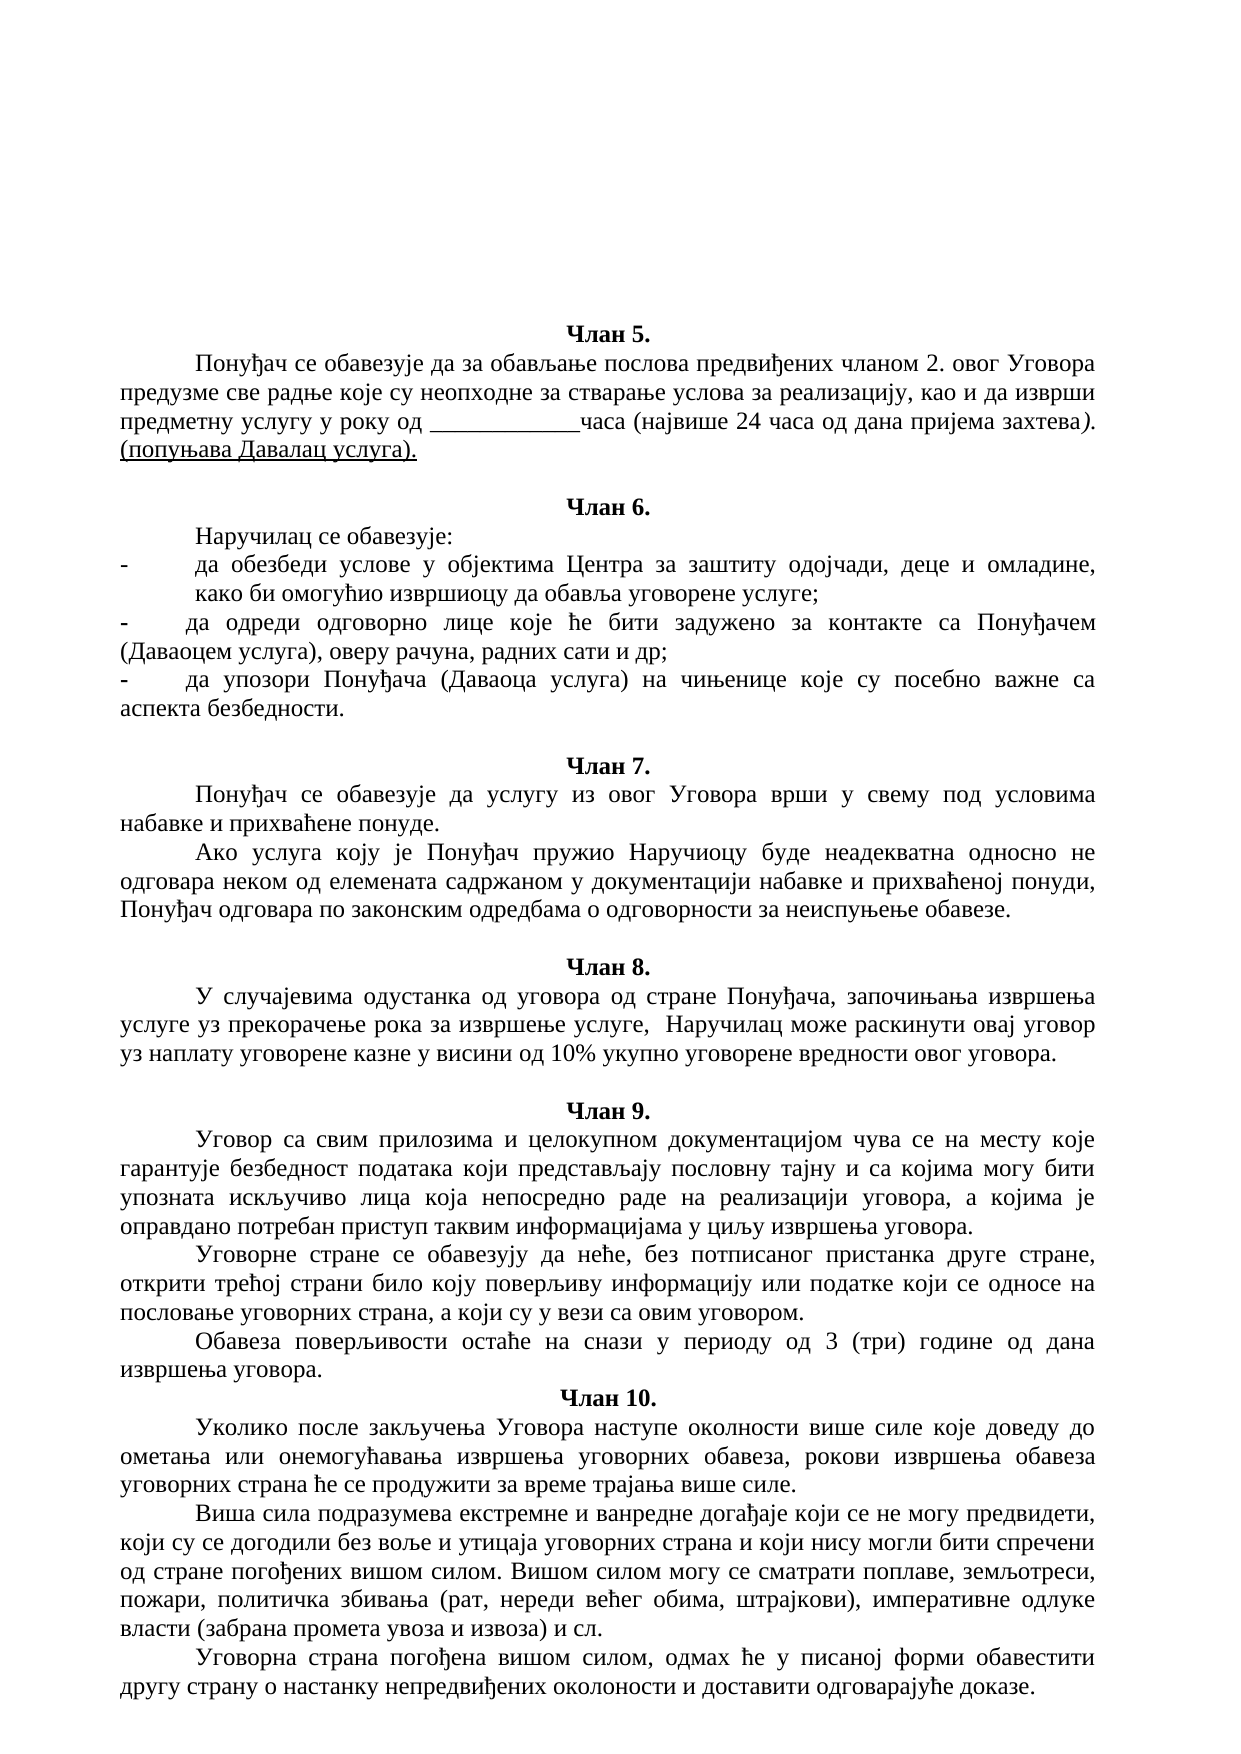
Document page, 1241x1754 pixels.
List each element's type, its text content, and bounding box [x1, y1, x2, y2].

text Члан 6. [120, 492, 1097, 521]
list да упозори Понуђача (Даваоца услуга) на чињенице које су посебно важне са аспекта безбедности. [120, 664, 1097, 722]
text Члан 7. [120, 751, 1097, 779]
text Ако услуга коју је Понуђач пружио Наручиоцу буде неадекватна односно не одговара неком од елемената садржаном у документацији набавке и прихваћеној понуди, Понуђач одговара по законским одредбама о одговорности за неиспуњење обавезе. [120, 837, 1097, 923]
text Члан 8. [120, 952, 1097, 981]
text У случајевима одустанка од уговора од стране Понуђача, започињања извршења услуге уз прекорачење рока за извршење услуге, Наручилац може раскинути овај уговор уз наплату уговорене казне у висини од 10% укупно уговорене вредности овог уговора. [120, 981, 1097, 1067]
text Уговорне стране се обавезују да неће, без потписаног пристанка друге стране, открити трећој страни било коју поверљиву информацију или податке који се односе на пословање уговорних страна, а који су у вези са овим уговором. [120, 1239, 1097, 1326]
text Уговорна страна погођена вишом силом, одмах ће у писаној форми обавестити другу страну о настанку непредвиђених околоности и доставити одговарајуће доказе. [120, 1642, 1097, 1699]
text Понуђач се обавезује да услугу из овог Уговора врши у свему под условима набавке и прихваћене понуде. [120, 779, 1097, 837]
text Понуђач се обавезује да за обављање послова предвиђених чланом 2. овог Уговора предузме све радње које су неопходне за стварање услова за реализацију, као и да изврши предметну услугу у року од ____________часа (највише 24 часа од дана пријема захтева). (попуњава Давалац услуга). [120, 348, 1097, 463]
text Уколико после закључења Уговора наступе околности више силе које доведу до ометања или онемогућавања извршења уговорних обавеза, рокови извршења обавеза уговорних страна ће се продужити за време трајања више силе. [120, 1412, 1097, 1498]
text Члан 5. [120, 319, 1097, 348]
text Обавеза поверљивости остаће на снази у периоду од 3 (три) године од дана извршења уговора. [120, 1326, 1097, 1383]
text Виша сила подразумева екстремне и ванредне догађаје који се не могу предвидети, који су се догодили без воље и утицаја уговорних страна и који нису могли бити спречени од стране погођених вишом силом. Вишом силом могу се сматрати поплаве, земљотреси, пожари, политичка збивања (рат, нереди већег обима, штрајкови), императивне одлуке власти (забрана промета увоза и извоза) и сл. [120, 1498, 1097, 1642]
text Члан 10. [120, 1383, 1097, 1412]
list да одреди одговорно лице које ће бити задужено за контакте са Понуђачем (Даваоцем услуга), оверу рачуна, радних сати и др; [120, 607, 1097, 664]
text Члан 9. [120, 1096, 1097, 1124]
text - да обезбеди услове у објектима Центра за заштиту одојчади, деце и омладине, како би омогућио извршиоцу да обавља уговорене услуге; [120, 549, 1097, 607]
text Наручилац се обавезује: [120, 521, 1097, 549]
text Уговор са свим прилозима и целокупном документацијом чува се на месту које гарантује безбедност података који представљају пословну тајну и са којима могу бити упозната искључиво лица која непосредно раде на реализацији уговора, а којима је оправдано потребан приступ таквим информацијама у циљу извршења уговора. [120, 1124, 1097, 1239]
